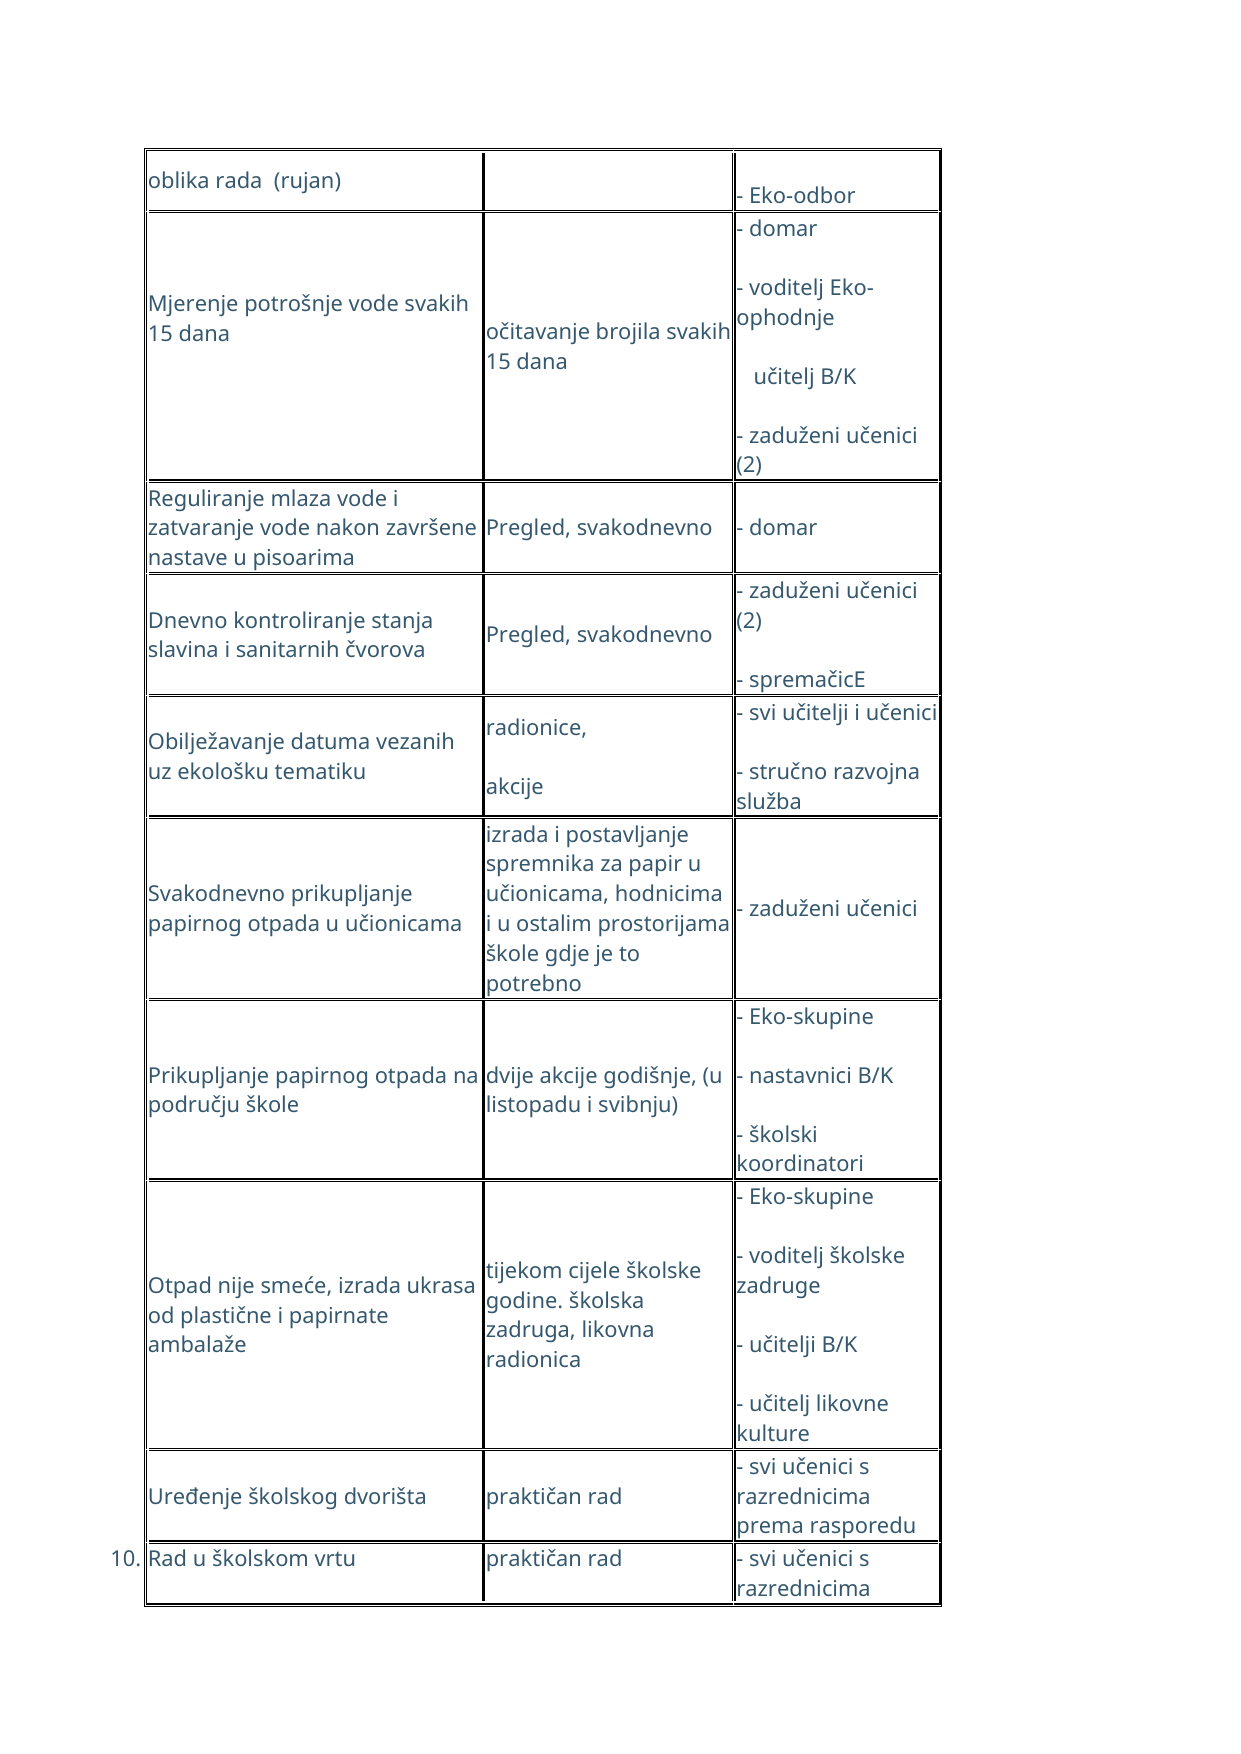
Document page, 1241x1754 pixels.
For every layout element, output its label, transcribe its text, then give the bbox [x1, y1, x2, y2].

table_cell očitavanje brojila svakih 15 dana [485, 213, 732, 479]
table_cell Svakodnevno prikupljanje papirnog otpada u učionicama [147, 815, 482, 997]
table_cell Prikupljanje papirnog otpada na području škole [147, 998, 482, 1178]
table_cell Rad u školskom vrtu [147, 1540, 483, 1603]
table_cell praktičan rad [483, 1540, 734, 1603]
table_cell Uređenje školskog dvorišta [145, 1448, 483, 1540]
table_cell odlučivanje [483, 149, 734, 210]
table_cell tijekom cijele školske godine. školska zadruga, likovna radionica [485, 1182, 732, 1448]
table_cell praktičan rad [485, 1451, 732, 1540]
table_cell - Eko-skupine - nastavnici B/K - školski koordinatori [736, 998, 940, 1178]
table_cell Pregled, svakodnevno [485, 575, 732, 694]
table_cell - zaduženi učenici (2) - spremačicE [734, 572, 941, 694]
table_cell - domar [736, 479, 940, 572]
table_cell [734, 151, 939, 210]
table_cell - zaduženi učenici [736, 815, 940, 997]
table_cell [734, 1448, 941, 1540]
table_cell - domar - voditelj Eko-ophodnje učitelj B/K - zaduženi učenici (2) [734, 210, 941, 479]
table_cell Obilježavanje datuma vezanih uz ekološku tematiku [145, 694, 483, 815]
table_cell Mjerenje potrošnje vode svakih 15 dana [145, 210, 483, 479]
table_cell radionice, akcije [485, 697, 732, 815]
table_cell - svi učitelji i učenici - stručno razvojna služba [734, 694, 941, 815]
table_cell izrada i postavljanje spremnika za papir u učionicama, hodnicima i u ostalim prostorijama škole gdje je to potrebno [485, 819, 732, 997]
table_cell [734, 1540, 940, 1603]
table_cell Pregled, svakodnevno [485, 483, 732, 572]
table_cell Otpad nije smeće, izrada ukrasa od plastične i papirnate ambalaže [147, 1178, 482, 1448]
table_cell - Eko-skupine - voditelj školske zadruge - učitelji B/K - učitelj likovne kulture [736, 1178, 940, 1448]
table_cell Dnevno kontroliranje stanja slavina i sanitarnih čvorova [145, 572, 483, 694]
table_cell Reguliranje mlaza vode i zatvaranje vode nakon završene nastave u pisoarima [147, 479, 482, 572]
table_cell dvije akcije godišnje, (u listopadu i svibnju) [485, 1001, 732, 1178]
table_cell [147, 151, 483, 210]
